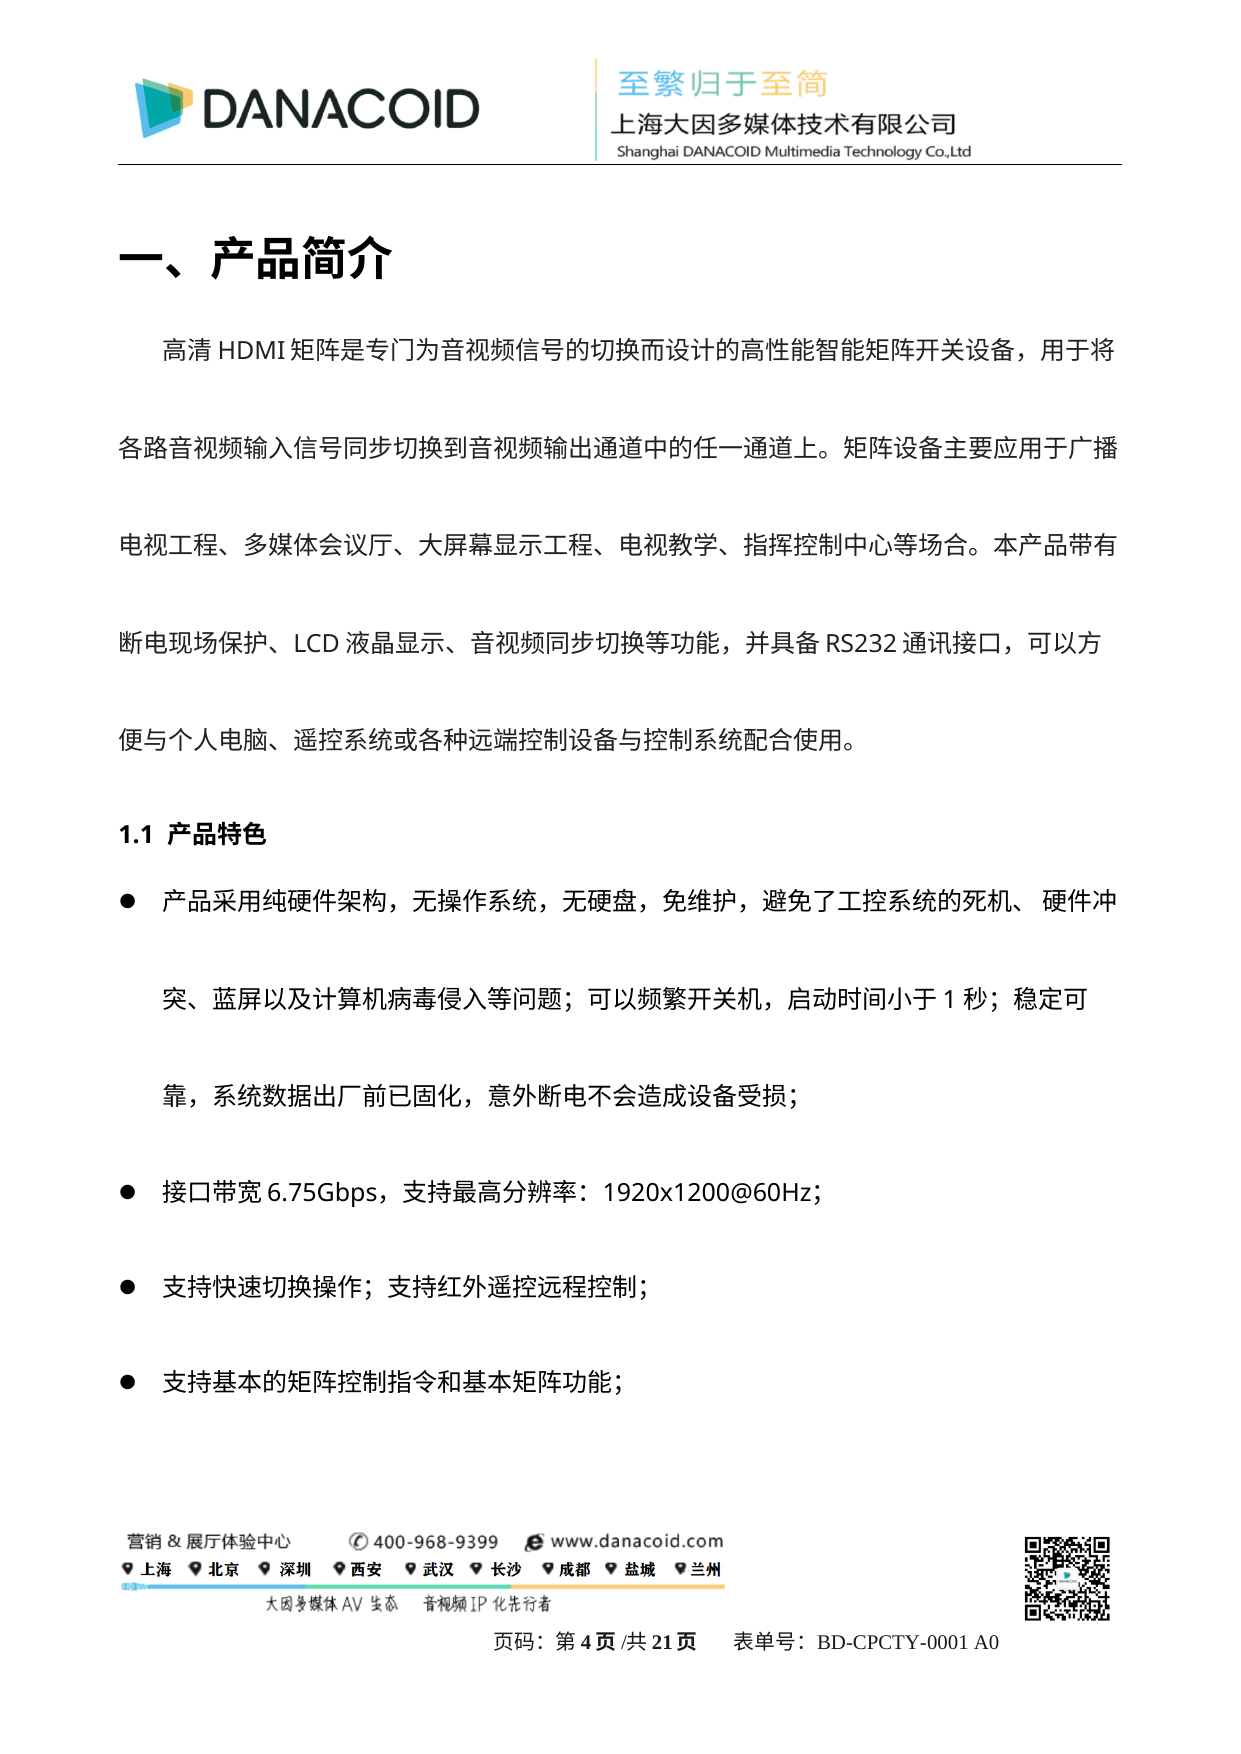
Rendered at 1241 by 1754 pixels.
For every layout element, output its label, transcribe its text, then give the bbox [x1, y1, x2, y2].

list 产品采用纯硬件架构，无操作系统，无硬盘，免维护，避免了工控系统的死机、 硬件冲突、蓝屏以及计算机病毒侵入等问题；可以频繁开关机，启动时间小于 1 秒；稳定可靠，系统数据出厂前已固化，意外断电不会造成设备受损； [118, 867, 1122, 1127]
picture [118, 1506, 731, 1621]
picture [589, 47, 980, 164]
text 高清HDMI矩阵是专门为音视频信号的切换而设计的高性能智能矩阵开关设备，用于将各路音视频输入信号同步切换到音视频输出通道中的任一通道上。矩阵设备主要应用于广播电视工程、多媒体会议厅、大屏幕显示工程、电视教学、指挥控制中心等场合。本产品带有断电现场保护、LCD液晶显示、音视频同步切换等功能，并具备RS232通讯接口，可以方便与个人电脑、遥控系统或各种远端控制设备与控制系统配合使用。 [118, 316, 1122, 771]
list 支持基本的矩阵控制指令和基本矩阵功能； [118, 1348, 1122, 1413]
text 一、产品简介 [118, 207, 1122, 304]
picture [1018, 1530, 1116, 1627]
list 接口带宽6.75Gbps，支持最高分辨率：1920x1200@60Hz； [118, 1158, 1122, 1223]
list 支持快速切换操作；支持红外遥控远程控制； [118, 1253, 1122, 1318]
subtitle 产品特色 [118, 814, 1122, 851]
picture [122, 52, 484, 164]
